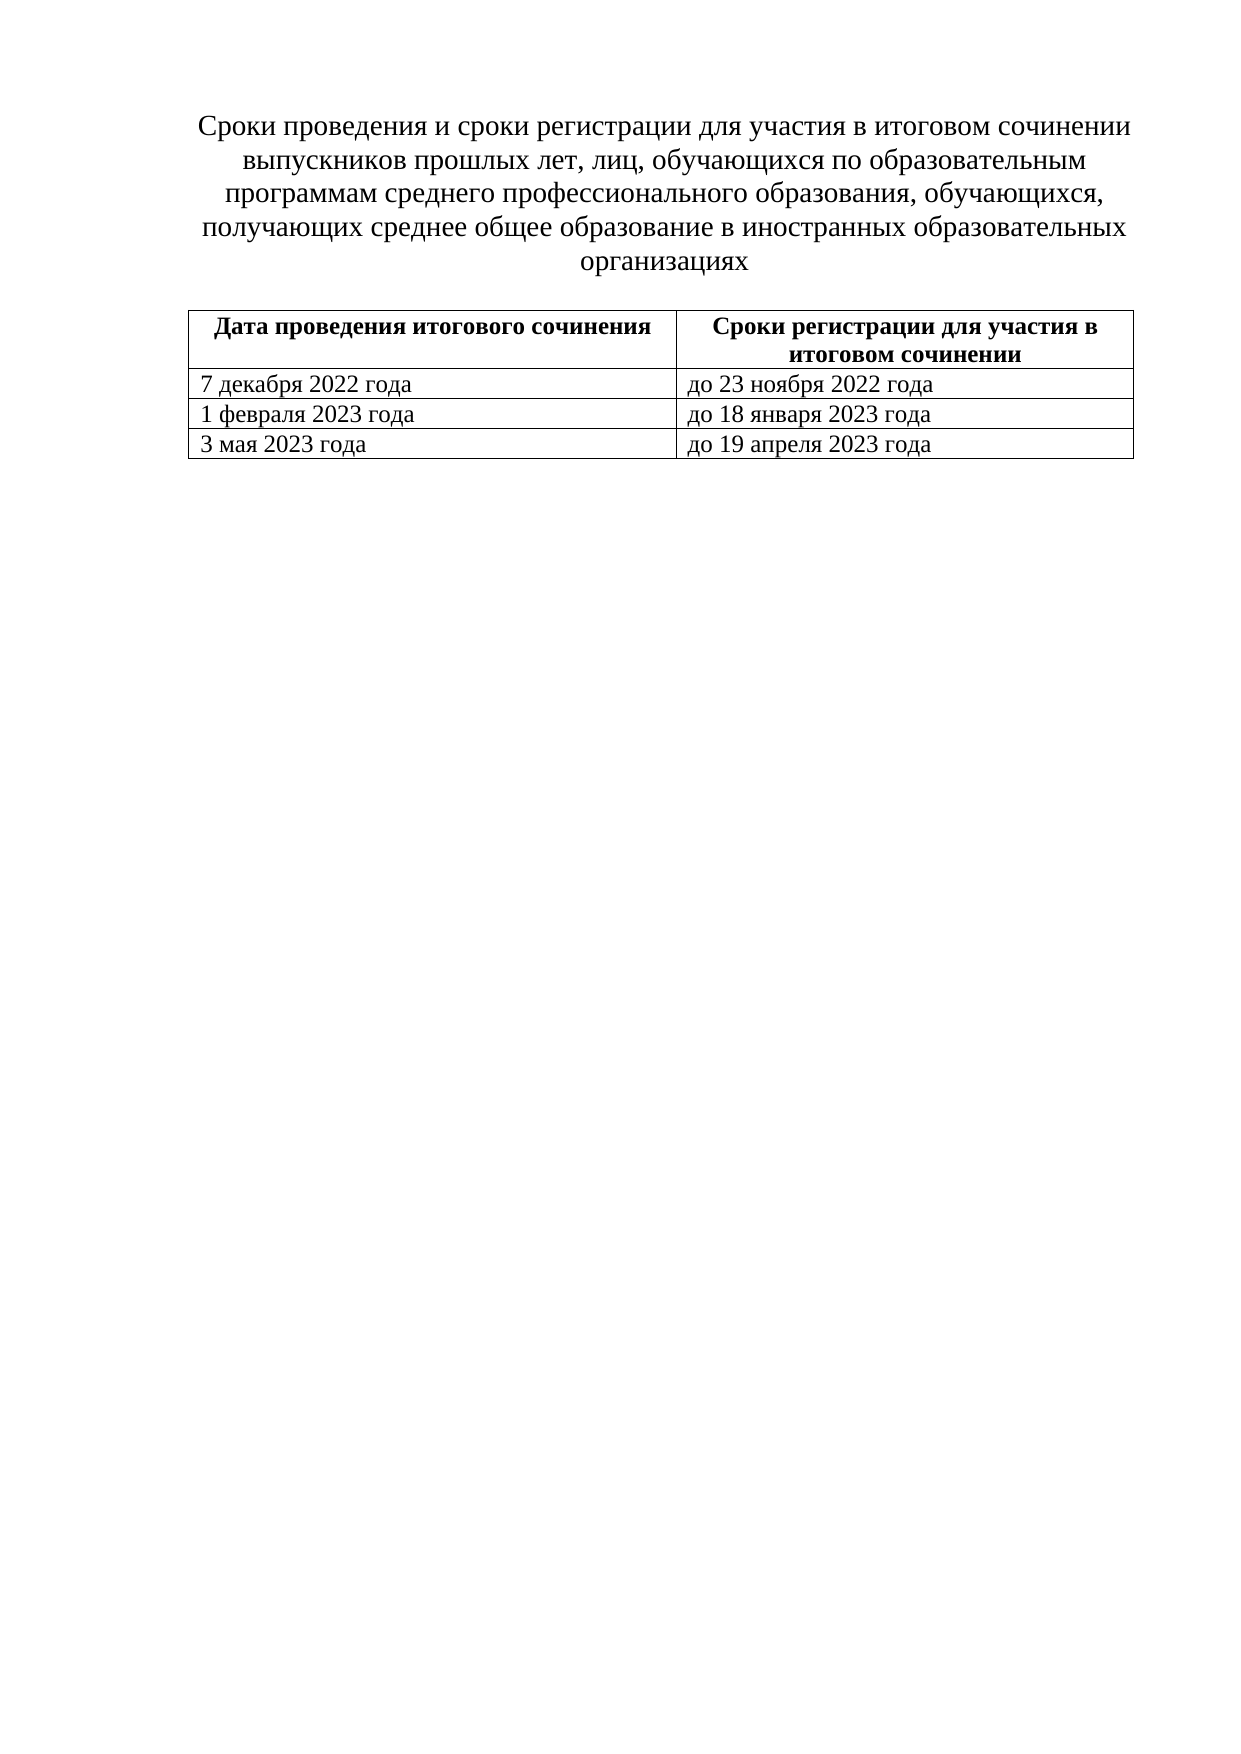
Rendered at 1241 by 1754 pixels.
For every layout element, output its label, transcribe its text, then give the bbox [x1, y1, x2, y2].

table_cell до 23 ноября 2022 года [677, 369, 1133, 398]
text Сроки проведения и сроки регистрации для участия в итоговом сочинении выпускников прошлых лет, лиц, обучающихся по образовательным программам среднего профессионального образования, обучающихся, получающих среднее общее образование в иностранных образовательных организациях [177, 108, 1152, 276]
table_cell до 19 апреля 2023 года [677, 429, 1133, 458]
table_cell 1 февраля 2023 года [189, 399, 676, 428]
table_cell 3 мая 2023 года [189, 429, 676, 458]
table_cell до 18 января 2023 года [677, 399, 1133, 428]
table_header Сроки регистрации для участия в итоговом сочинении [677, 311, 1133, 368]
table_header Дата проведения итогового сочинения [189, 311, 676, 368]
table_cell 7 декабря 2022 года [189, 369, 676, 398]
